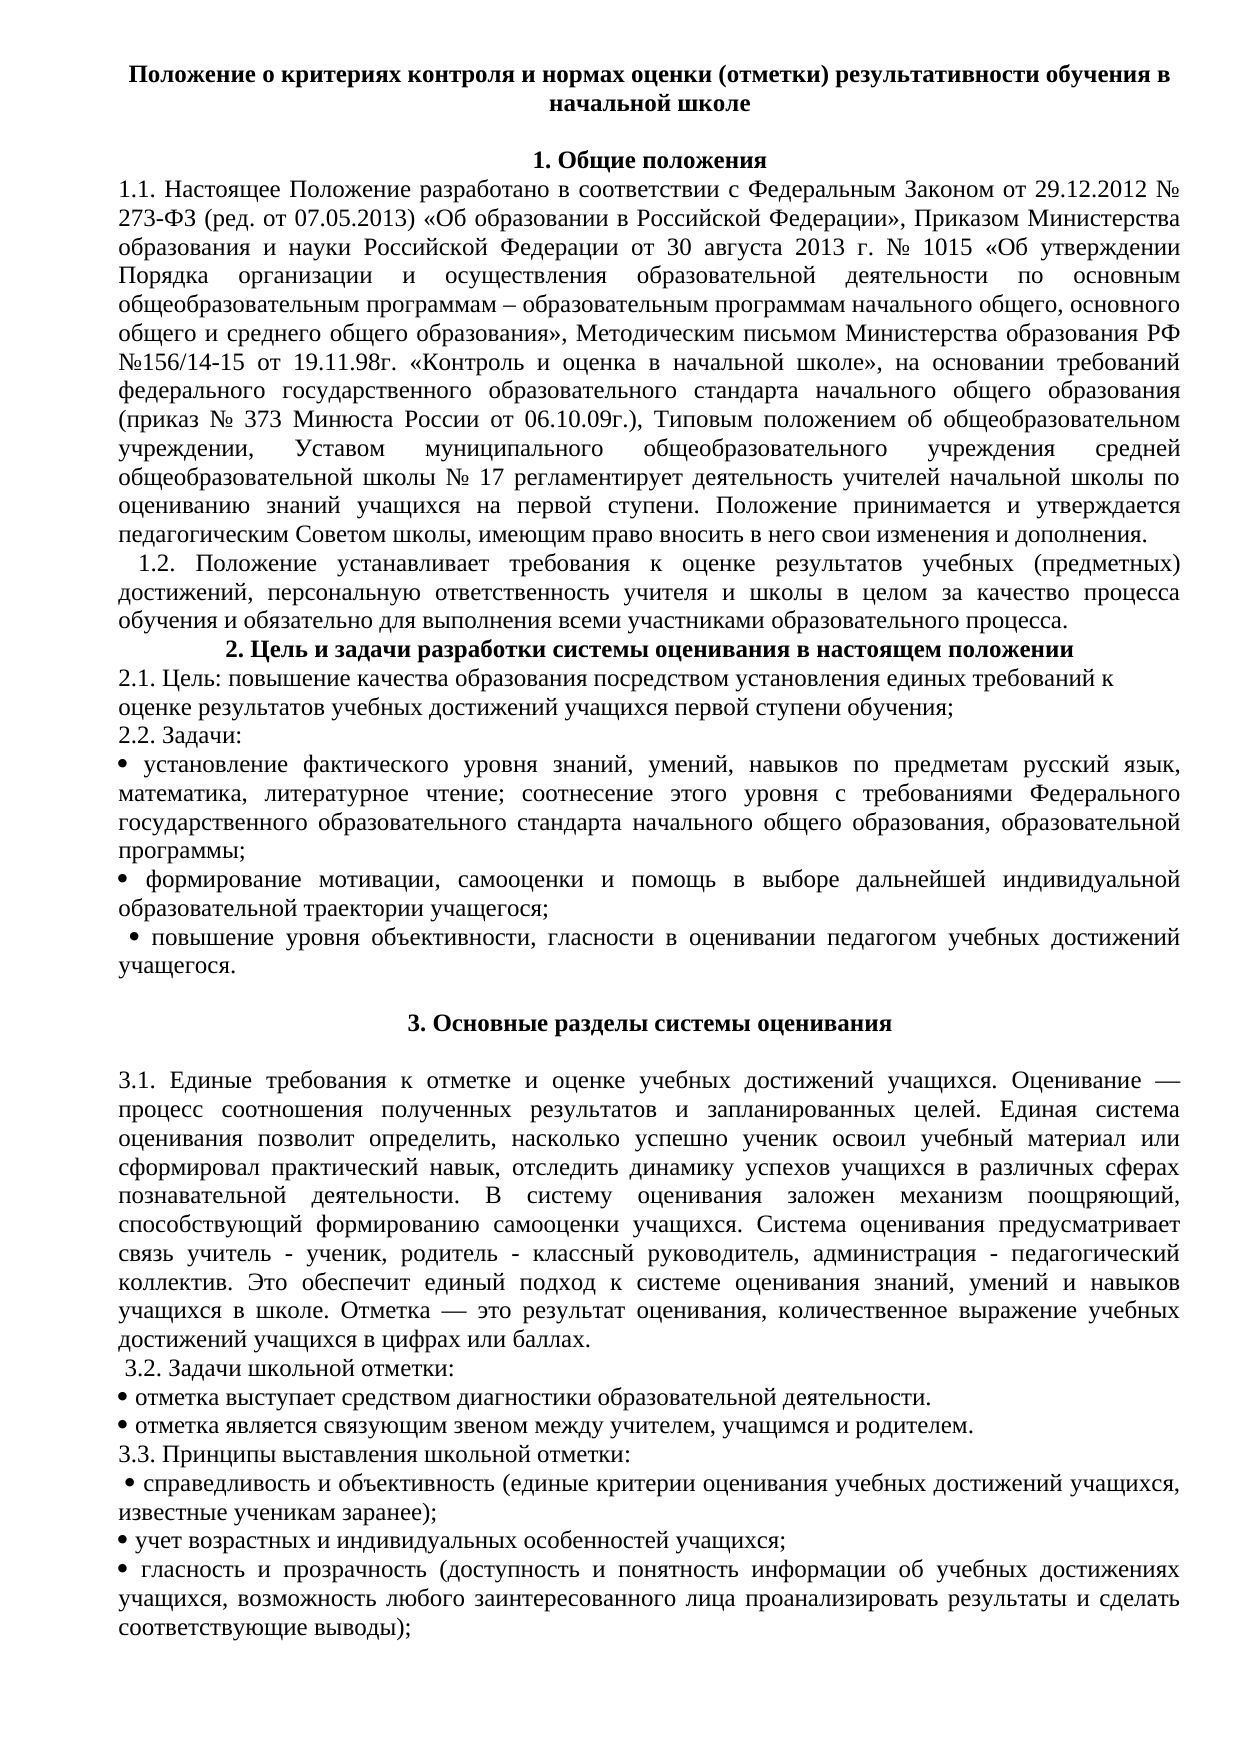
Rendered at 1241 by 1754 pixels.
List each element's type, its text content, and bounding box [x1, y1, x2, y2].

text повышение уровня объективности, гласности в оценивании педагогом учебных достижений учащегося. [118, 922, 1181, 979]
text формирование мотивации, самооценки и помощь в выборе дальнейшей индивидуальной образовательной траектории учащегося; [118, 864, 1181, 922]
text гласность и прозрачность (доступность и понятность информации об учебных достижениях учащихся, возможность любого заинтересованного лица проанализировать результаты и сделать соответствующие выводы); [118, 1554, 1181, 1640]
text 2. Цель и задачи разработки системы оценивания в настоящем положении [118, 634, 1181, 663]
text 1.1. Настоящее Положение разработано в соответствии с Федеральным Законом от 29.12.2012 № 273-ФЗ (ред. от 07.05.2013) «Об образовании в Российской Федерации», Приказом Министерства образования и науки Российской Федерации от 30 августа 2013 г. № 1015 «Об утверждении Порядка организации и осуществления образовательной деятельности по основным общеобразовательным программам – образовательным программам начального общего, основного общего и среднего общего образования», Методическим письмом Министерства образования РФ №156/14-15 от 19.11.98г. «Контроль и оценка в начальной школе», на основании требований федерального государственного образовательного стандарта начального общего образования (приказ № 373 Минюста России от 06.10.09г.), Типовым положением об общеобразовательном учреждении, Уставом муниципального общеобразовательного учреждения средней общеобразовательной школы № 17 регламентирует деятельность учителей начальной школы по оцениванию знаний учащихся на первой ступени. Положение принимается и утверждается педагогическим Советом школы, имеющим право вносить в него свои изменения и дополнения. [118, 174, 1181, 548]
text 3. Основные разделы системы оценивания [118, 1008, 1181, 1037]
text 1. Общие положения [118, 145, 1181, 174]
text отметка выступает средством диагностики образовательной деятельности. [118, 1382, 1181, 1410]
text установление фактического уровня знаний, умений, навыков по предметам русский язык, математика, литературное чтение; соотнесение этого уровня с требованиями Федерального государственного образовательного стандарта начального общего образования, образовательной программы; [118, 749, 1181, 864]
text 3.2. Задачи школьной отметки: [118, 1353, 1181, 1382]
text учет возрастных и индивидуальных особенностей учащихся; [118, 1525, 1181, 1554]
text 3.3. Принципы выставления школьной отметки: [118, 1439, 1181, 1468]
text 2.1. Цель: повышение качества образования посредством установления единых требований к оценке результатов учебных достижений учащихся первой ступени обучения; [118, 663, 1181, 720]
text 2.2. Задачи: [118, 720, 1181, 749]
text 3.1. Единые требования к отметке и оценке учебных достижений учащихся. Оценивание — процесс соотношения полученных результатов и запланированных целей. Единая система оценивания позволит определить, насколько успешно ученик освоил учебный материал или сформировал практический навык, отследить динамику успехов учащихся в различных сферах познавательной деятельности. В систему оценивания заложен механизм поощряющий, способствующий формированию самооценки учащихся. Система оценивания предусматривает связь учитель - ученик, родитель - классный руководитель, администрация - педагогический коллектив. Это обеспечит единый подход к системе оценивания знаний, умений и навыков учащихся в школе. Отметка — это результат оценивания, количественное выражение учебных достижений учащихся в цифрах или баллах. [118, 1065, 1181, 1353]
text Положение о критериях контроля и нормах оценки (отметки) результативности обучения в начальной школе [118, 59, 1181, 117]
text 1.2. Положение устанавливает требования к оценке результатов учебных (предметных) достижений, персональную ответственность учителя и школы в целом за качество процесса обучения и обязательно для выполнения всеми участниками образовательного процесса. [118, 548, 1181, 634]
text справедливость и объективность (единые критерии оценивания учебных достижений учащихся, известные ученикам заранее); [118, 1468, 1181, 1525]
text отметка является связующим звеном между учителем, учащимся и родителем. [118, 1410, 1181, 1439]
